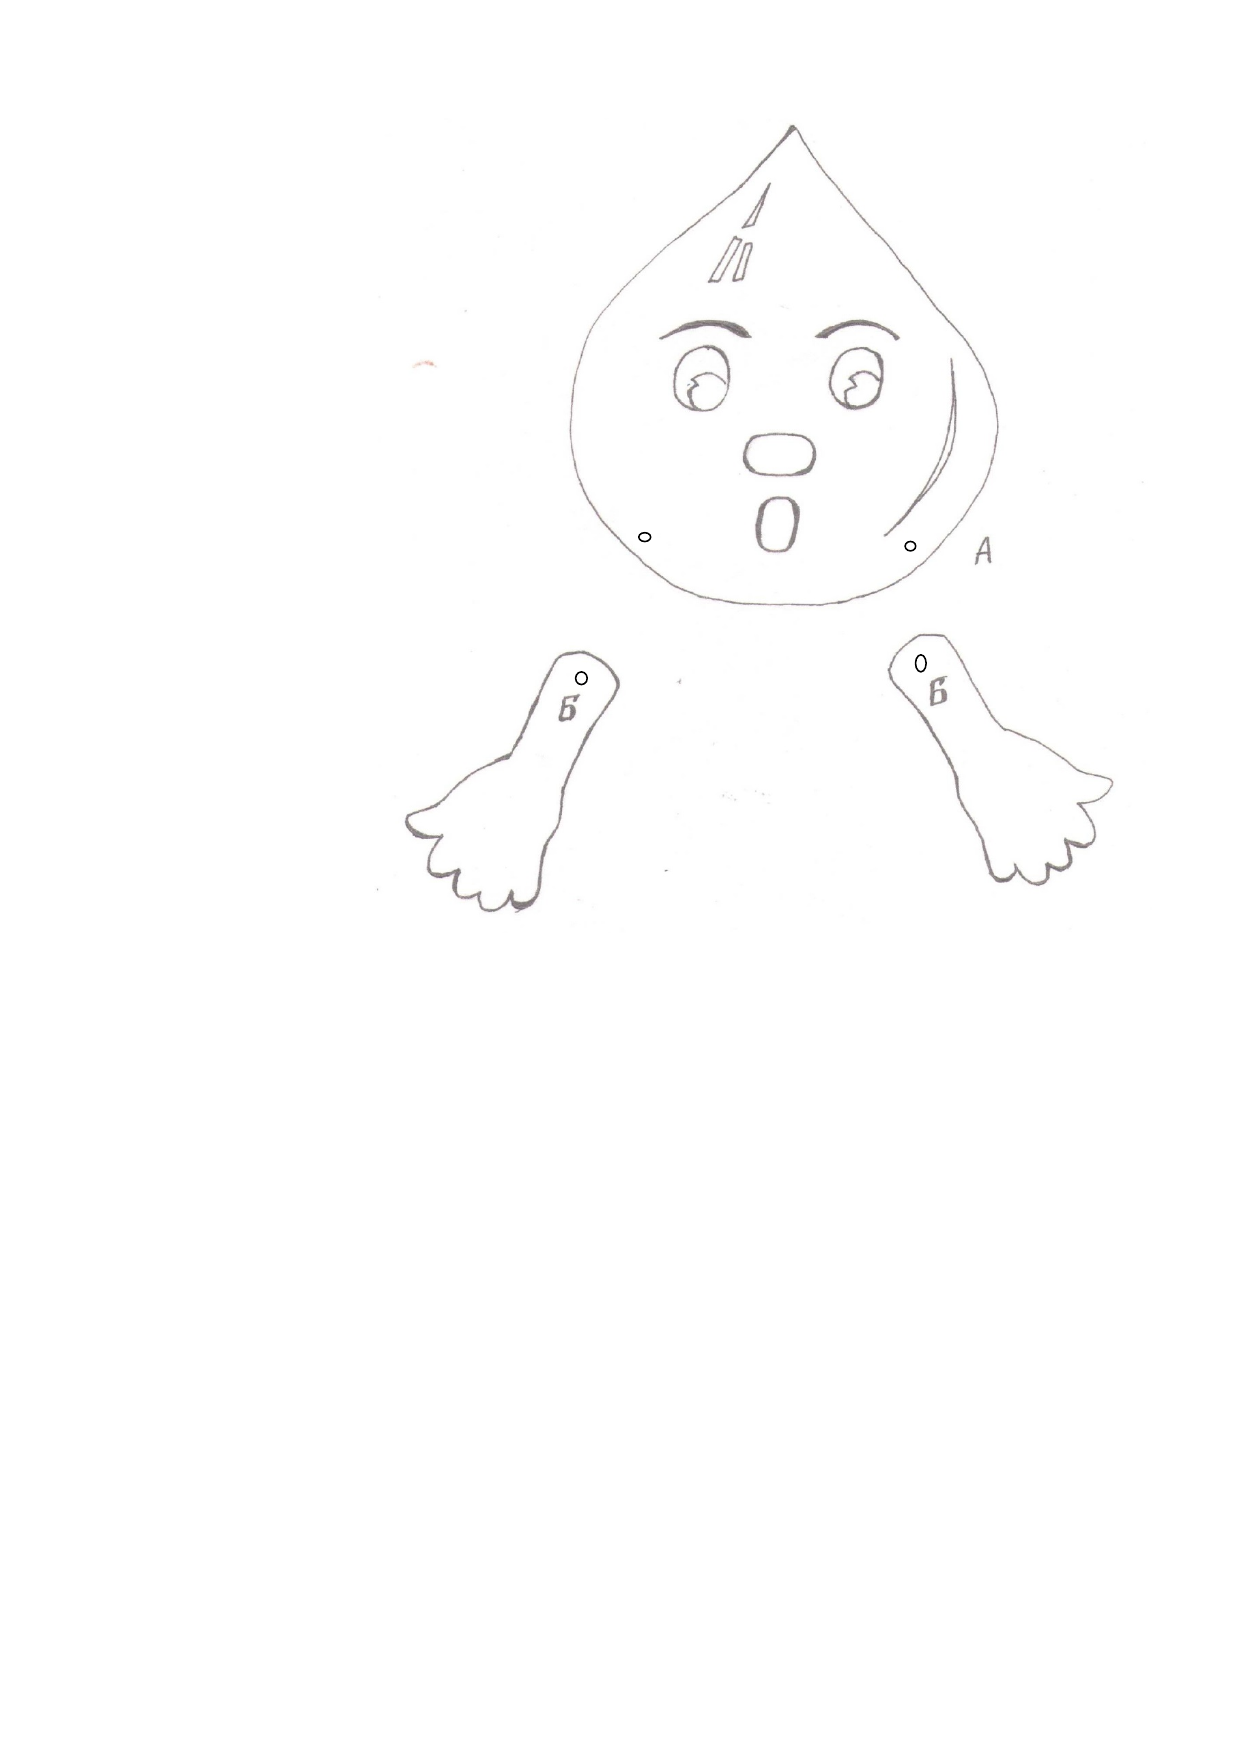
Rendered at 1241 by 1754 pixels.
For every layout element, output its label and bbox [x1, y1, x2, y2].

picture [373, 118, 1152, 933]
